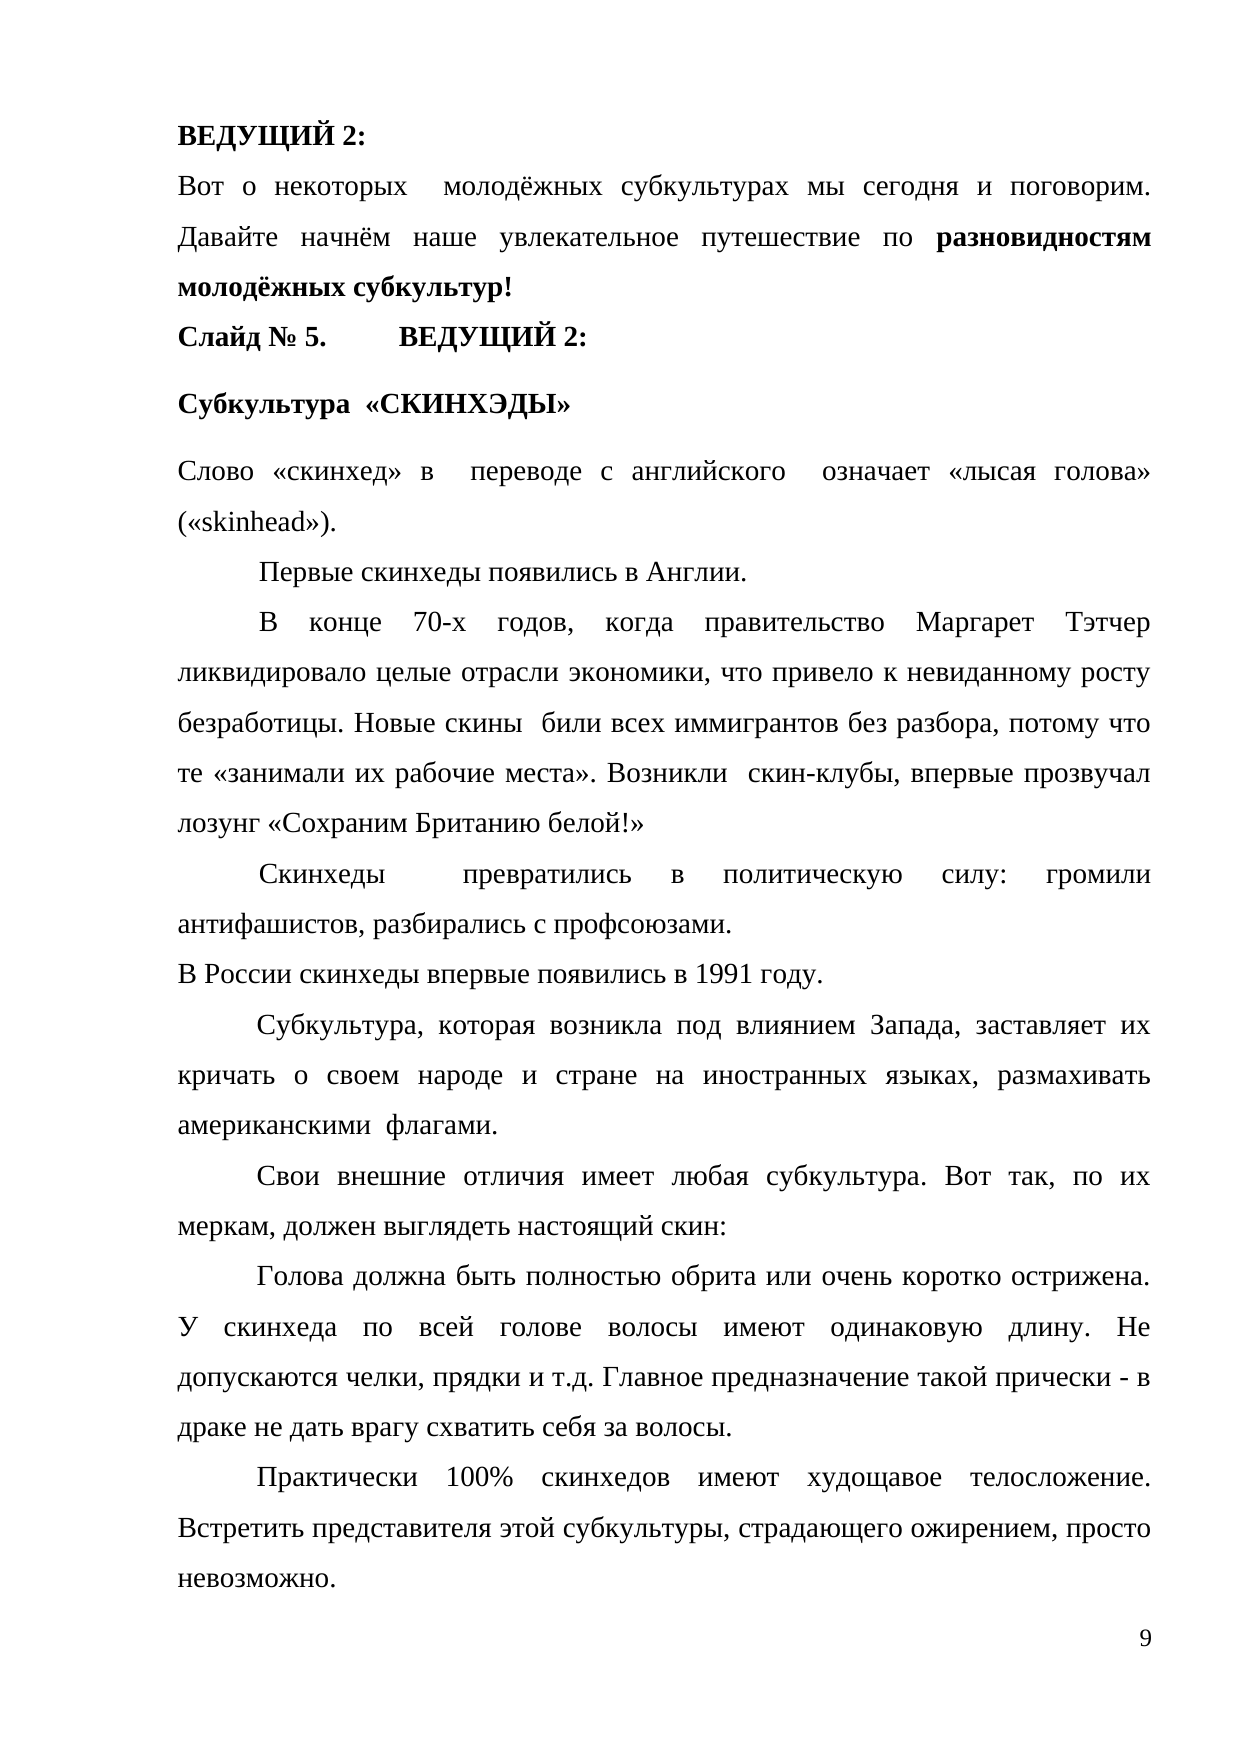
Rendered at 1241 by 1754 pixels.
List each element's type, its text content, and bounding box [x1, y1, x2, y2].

text Практически 100% скинхедов имеют худощавое телосложение. Встретить представителя этой субкультуры, страдающего ожирением, просто невозможно. [177, 1459, 1152, 1594]
text Субкультура «СКИНХЭДЫ» [177, 386, 1152, 420]
text Субкультура, которая возникла под влиянием Запада, заставляет их кричать о своем народе и стране на иностранных языках, размахивать американскими флагами. [177, 1007, 1152, 1141]
text Вот о некоторых молодёжных субкультурах мы сегодня и поговорим. Давайте начнём наше увлекательное путешествие по разновидностям молодёжных субкультур! [177, 168, 1152, 303]
text Голова должна быть полностью обрита или очень коротко острижена. У скинхеда по всей голове волосы имеют одинаковую длину. Не допускаются челки, прядки и т.д. Главное предназначение такой прически - в драке не дать врагу схватить себя за волосы. [177, 1258, 1152, 1443]
text ВЕДУЩИЙ 2: [177, 118, 1152, 152]
text Свои внешние отличия имеет любая субкультура. Вот так, по их меркам, должен выглядеть настоящий скин: [177, 1158, 1152, 1242]
text Слайд № 5. ВЕДУЩИЙ 2: [177, 319, 1152, 353]
text Первые скинхеды появились в Англии. [177, 554, 1152, 587]
text В России скинхеды впервые появились в 1991 году. [177, 956, 1152, 990]
text Скинхеды превратились в политическую силу: громили антифашистов, разбирались с профсоюзами. [177, 856, 1152, 940]
text В конце 70-х годов, когда правительство Маргарет Тэтчер ликвидировало целые отрасли экономики, что привело к невиданному росту безработицы. Новые скины били всех иммигрантов без разбора, потому что те «занимали их рабочие места». Возникли скин-клубы, впервые прозвучал лозунг «Сохраним Британию белой!» [177, 604, 1152, 839]
text Слово «скинхед» в переводе с английского означает «лысая голова» («skinhead»). [177, 453, 1152, 537]
